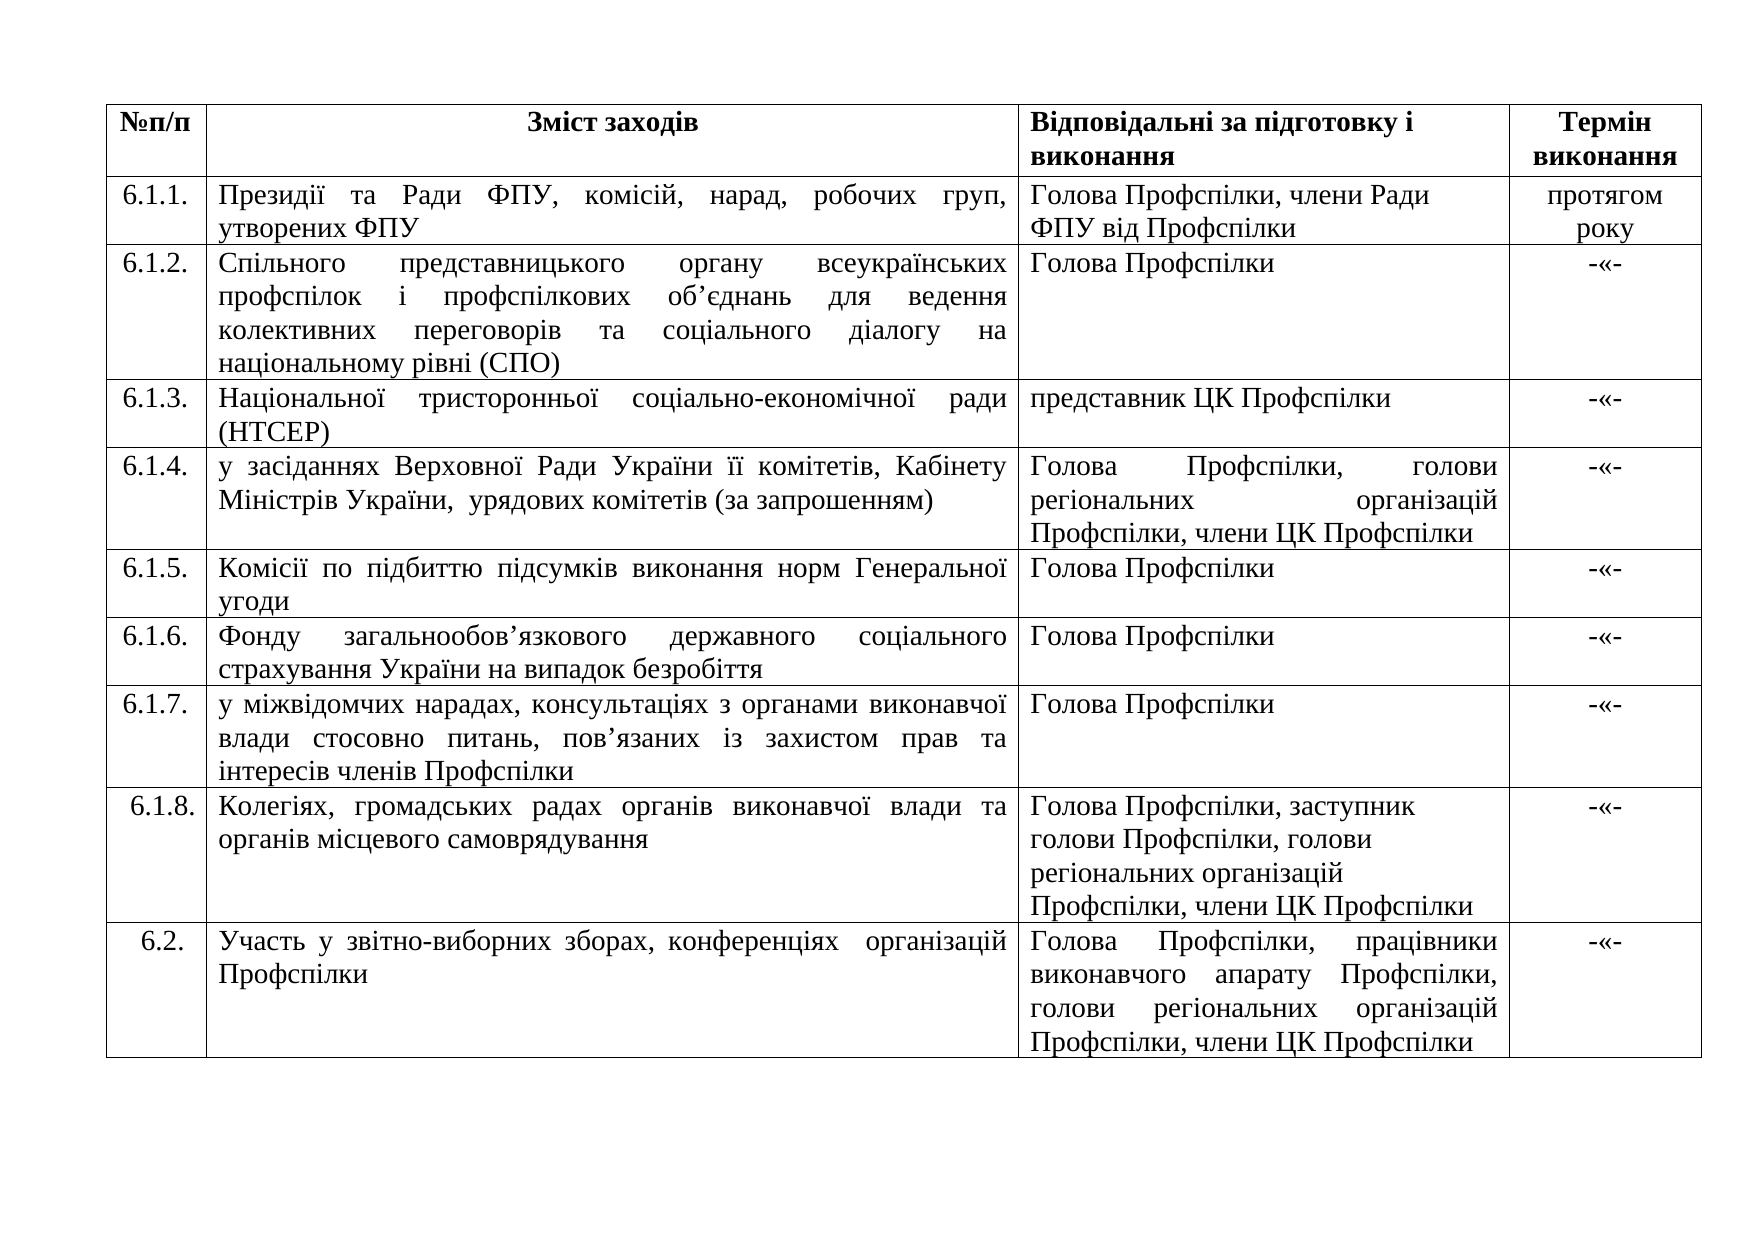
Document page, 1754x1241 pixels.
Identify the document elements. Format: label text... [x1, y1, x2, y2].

table_cell 6.1.5. [107, 550, 206, 617]
table_cell Голова Профспілки [1019, 618, 1509, 685]
table_cell у засіданнях Верховної Ради України її комітетів, Кабінету Міністрів України, урядових комітетів (за запрошенням) [207, 448, 1018, 549]
table_cell 6.1.7. [107, 686, 206, 787]
table_cell Участь у звітно-виборних зборах, конференціях організацій Профспілки [207, 923, 1018, 1057]
table_cell -«- [1510, 245, 1701, 379]
table_cell Голова Профспілки [1019, 550, 1509, 617]
table_cell 6.1.6. [107, 618, 206, 685]
table_cell представник ЦК Профспілки [1019, 380, 1509, 447]
table_cell -«- [1510, 923, 1701, 1057]
table_header Термін виконання [1510, 105, 1701, 176]
table_cell 6.1.8. [107, 788, 206, 922]
table_cell Фонду загальнообов’язкового державного соціального страхування України на випадок безробіття [207, 618, 1018, 685]
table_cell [1019, 923, 1509, 1057]
table_cell 6.1.3. [107, 380, 206, 447]
table_cell -«- [1510, 448, 1701, 549]
table_header Відповідальні за підготовку і виконання [1019, 105, 1509, 176]
table_cell Національної тристоронньої соціально-економічної ради (НТСЕР) [207, 380, 1018, 447]
table_cell Голова Профспілки, голови регіональних організацій Профспілки, члени ЦК Профспілки [1019, 448, 1509, 549]
table_cell -«- [1510, 686, 1701, 787]
table_cell -«- [1510, 380, 1701, 447]
table_cell Президії та Ради ФПУ, комісій, нарад, робочих груп, утворених ФПУ [207, 177, 1018, 244]
table_cell 6.2. [107, 923, 206, 1057]
table_cell Спільного представницького органу всеукраїнських профспілок і профспілкових об’єднань для ведення колективних переговорів та соціального діалогу на національному рівні (СПО) [207, 245, 1018, 379]
table_cell у міжвідомчих нарадах, консультаціях з органами виконавчої влади стосовно питань, пов’язаних із захистом прав та інтересів членів Профспілки [207, 686, 1018, 787]
table_cell Колегіях, громадських радах органів виконавчої влади та органів місцевого самоврядування [207, 788, 1018, 922]
table_cell Голова Профспілки, заступник голови Профспілки, голови регіональних організацій Профспілки, члени ЦК Профспілки [1019, 788, 1509, 922]
table_cell Голова Профспілки [1019, 245, 1509, 379]
table_header Зміст заходів [207, 105, 1018, 176]
table_cell 6.1.4. [107, 448, 206, 549]
table_cell протягом року [1510, 177, 1701, 244]
table_cell Комісії по підбиттю підсумків виконання норм Генеральної угоди [207, 550, 1018, 617]
table_cell -«- [1510, 618, 1701, 685]
table_cell -«- [1510, 788, 1701, 922]
table_cell 6.1.2. [107, 245, 206, 379]
table_cell 6.1.1. [107, 177, 206, 244]
table_cell Голова Профспілки, члени Ради ФПУ від Профспілки [1019, 177, 1509, 244]
table_cell -«- [1510, 550, 1701, 617]
table_header №п/п [107, 105, 206, 176]
table_cell Голова Профспілки [1019, 686, 1509, 787]
